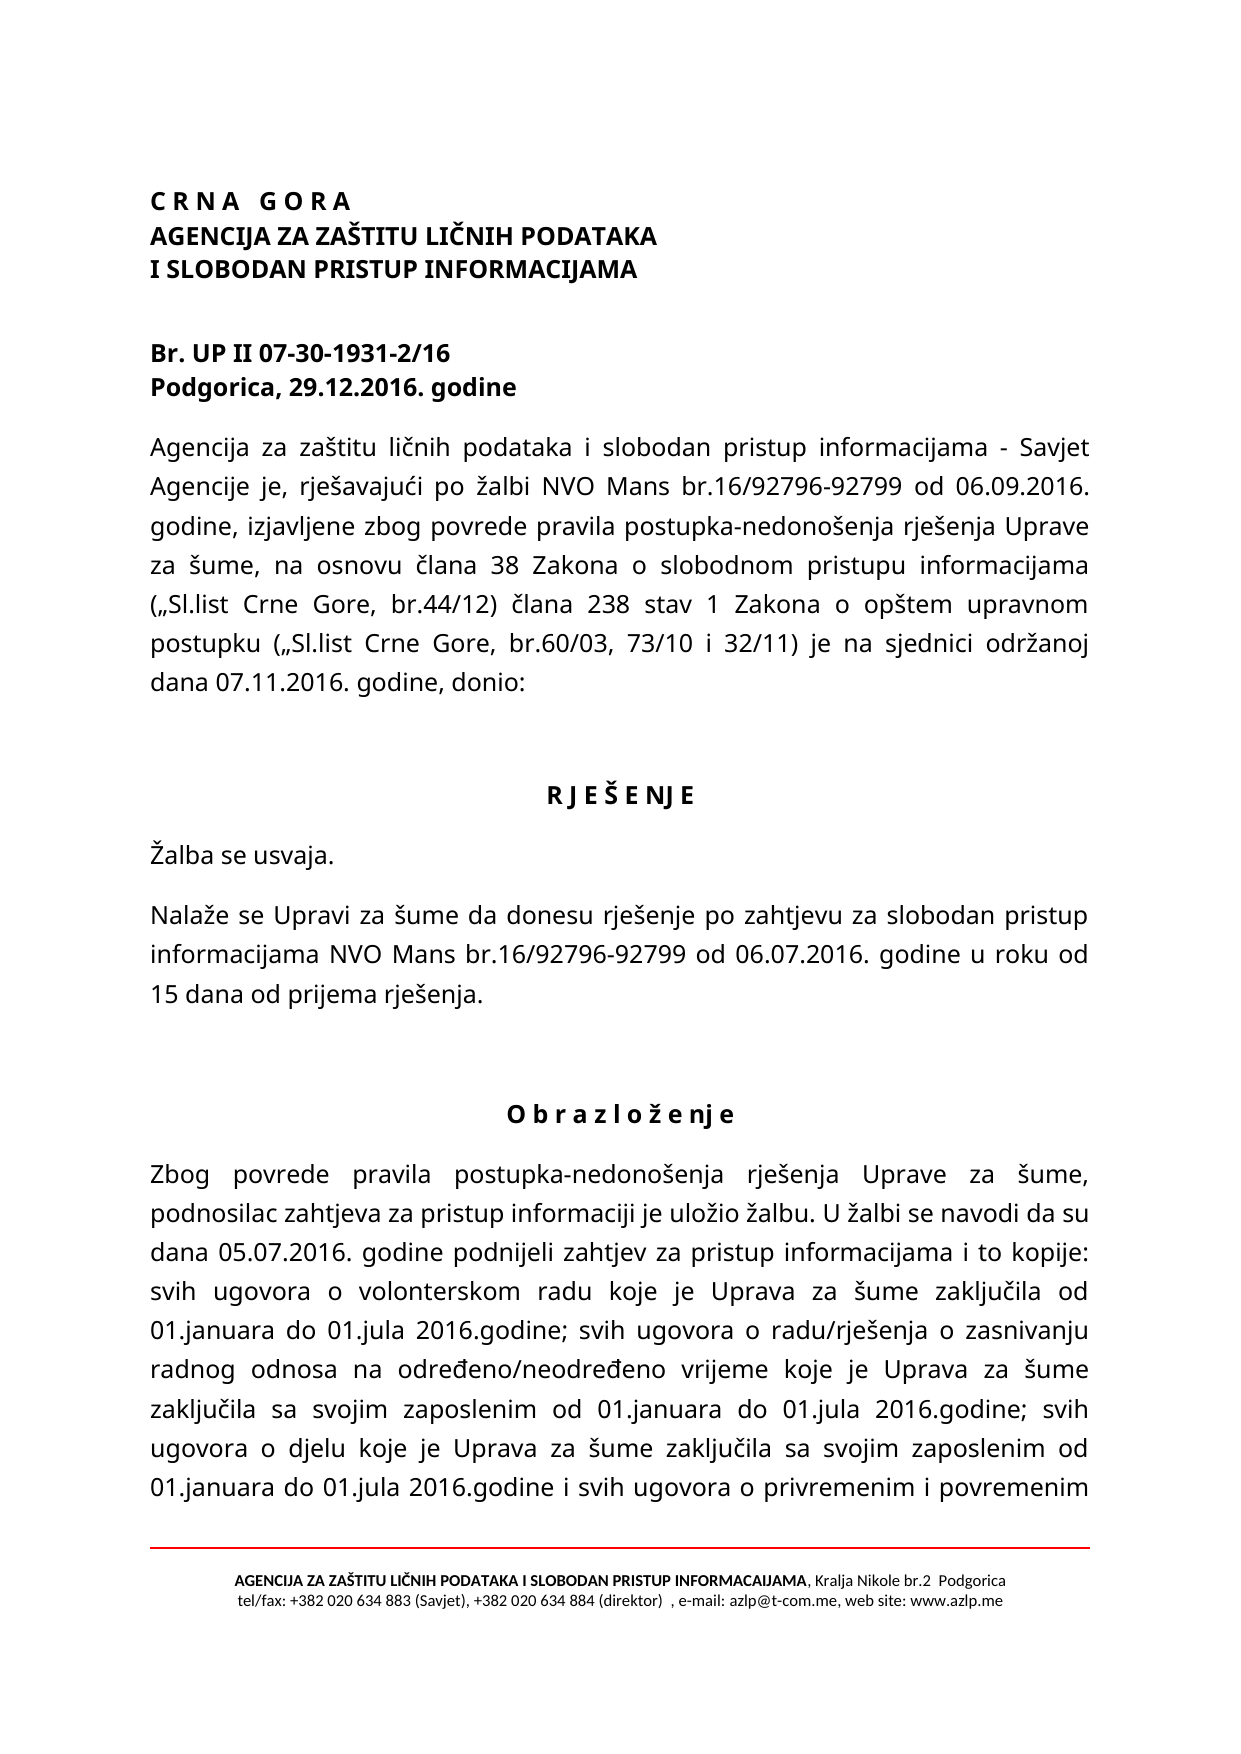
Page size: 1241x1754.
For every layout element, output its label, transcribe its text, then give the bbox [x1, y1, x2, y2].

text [150, 1156, 1090, 1504]
text I SLOBODAN PRISTUP INFORMACIJAMA [150, 252, 1090, 286]
text R J E Š E NJ E [150, 778, 1090, 812]
text O b r a z l o ž e nj e [150, 1096, 1090, 1130]
text Podgorica, 29.12.2016. godine [150, 370, 1090, 404]
text Nalaže se Upravi za šume da donesu rješenje po zahtjevu za slobodan pristup informacijama NVO Mans br.16/92796-92799 od 06.07.2016. godine u roku od 15 dana od prijema rješenja. [150, 898, 1090, 1010]
text AGENCIJA ZA ZAŠTITU LIČNIH PODATAKA [150, 218, 1090, 252]
text Agencija za zaštitu ličnih podataka i slobodan pristup informacijama - Savjet Agencije je, rješavajući po žalbi NVO Mans br.16/92796-92799 od 06.09.2016. godine, izjavljene zbog povrede pravila postupka-nedonošenja rješenja Uprave za šume, na osnovu člana 38 Zakona o slobodnom pristupu informacijama („Sl.list Crne Gore, br.44/12) člana 238 stav 1 Zakona o opštem upravnom postupku („Sl.list Crne Gore, br.60/03, 73/10 i 32/11) je na sjednici održanoj dana 07.11.2016. godine, donio: [150, 430, 1090, 699]
text Žalba se usvaja. [150, 838, 1090, 872]
text Br. UP II 07-30-1931-2/16 [150, 336, 1090, 370]
text C R N A G O R A [150, 184, 1090, 218]
